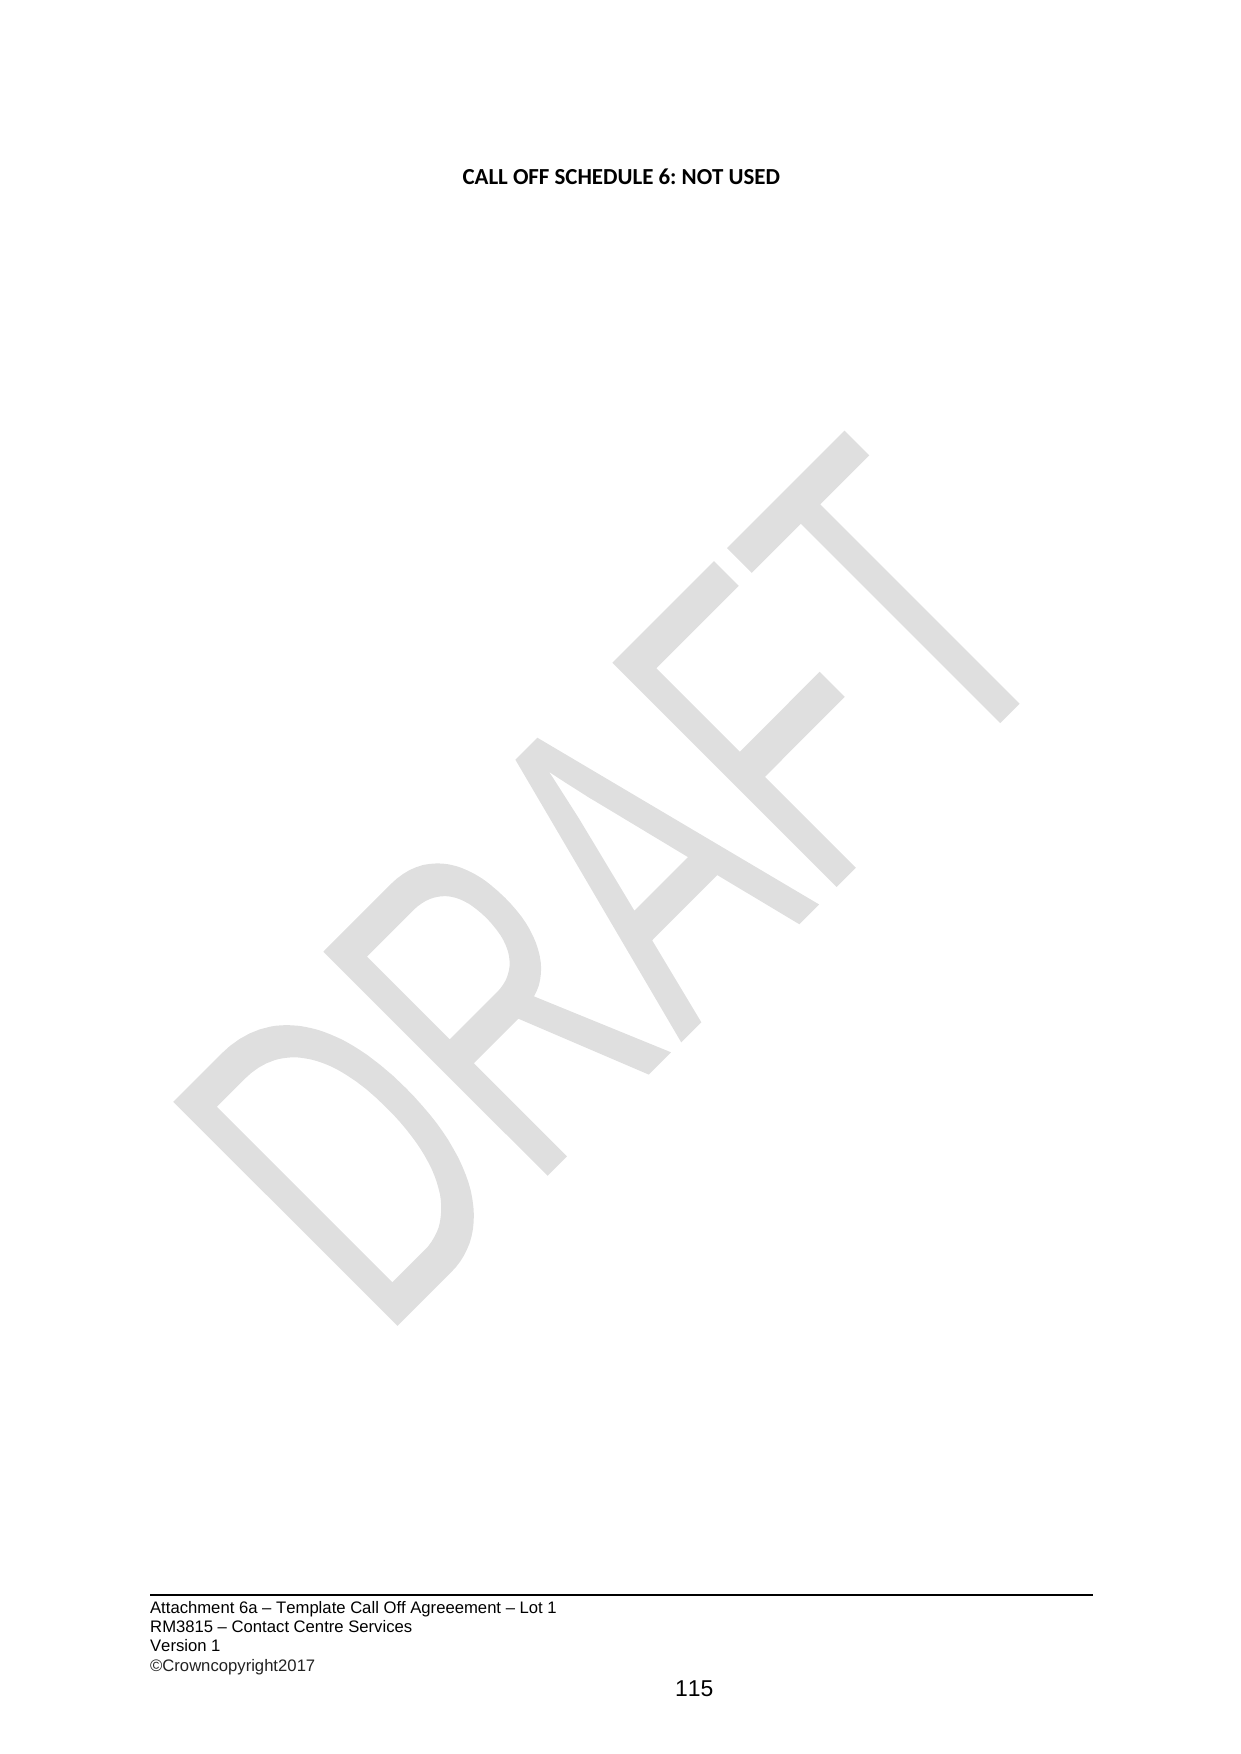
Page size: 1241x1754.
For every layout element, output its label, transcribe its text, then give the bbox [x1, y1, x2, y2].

title CALL OFF SCHEDULE 6: not used [150, 162, 1093, 191]
